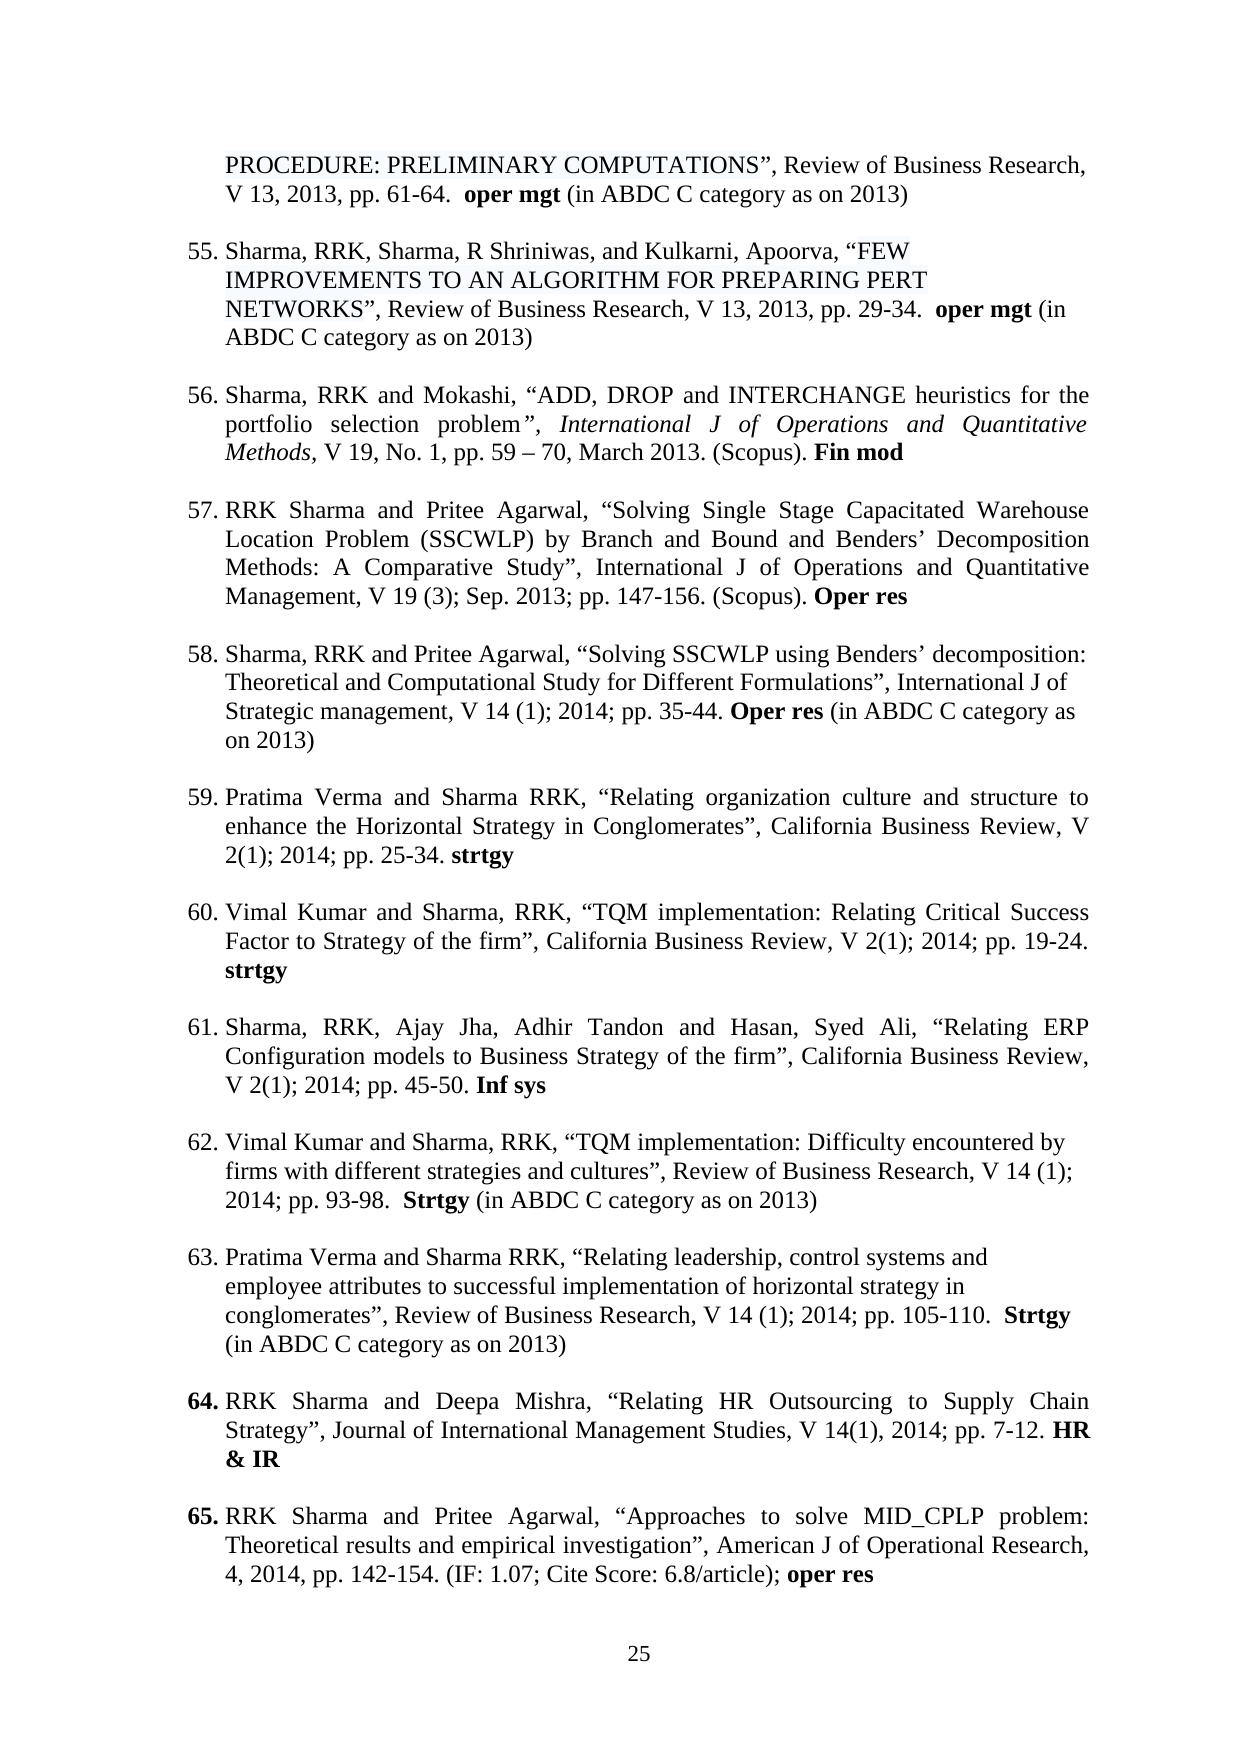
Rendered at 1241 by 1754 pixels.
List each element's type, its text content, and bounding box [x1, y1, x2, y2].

list Sharma, RRK, Ajay Jha, Adhir Tandon and Hasan, Syed Ali, “Relating ERP Configuration models to Business Strategy of the firm”, California Business Review, V 2(1); 2014; pp. 45-50. Inf sys [187, 1012, 1090, 1099]
list RRK Sharma and Pritee Agarwal, “Solving Single Stage Capacitated Warehouse Location Problem (SSCWLP) by Branch and Bound and Benders’ Decomposition Methods: A Comparative Study”, International J of Operations and Quantitative Management, V 19 (3); Sep. 2013; pp. 147-156. (Scopus). Oper res [187, 495, 1090, 610]
list RRK Sharma and Deepa Mishra, “Relating HR Outsourcing to Supply Chain Strategy”, Journal of International Management Studies, V 14(1), 2014; pp. 7-12. HR & IR [187, 1386, 1090, 1472]
list Vimal Kumar and Sharma, RRK, “TQM implementation: Difficulty encountered by firms with different strategies and cultures”, Review of Business Research, V 14 (1); 2014; pp. 93-98. Strtgy (in ABDC C category as on 2013) [187, 1127, 1090, 1214]
list Vimal Kumar and Sharma, RRK, “TQM implementation: Relating Critical Success Factor to Strategy of the firm”, California Business Review, V 2(1); 2014; pp. 19-24. strtgy [187, 897, 1090, 984]
list RRK Sharma and Pritee Agarwal, “Approaches to solve MID_CPLP problem: Theoretical results and empirical investigation”, American J of Operational Research, 4, 2014, pp. 142-154. (IF: 1.07; Cite Score: 6.8/article); oper res [187, 1501, 1090, 1587]
list Pratima Verma and Sharma RRK, “Relating leadership, control systems and employee attributes to successful implementation of horizontal strategy in conglomerates”, Review of Business Research, V 14 (1); 2014; pp. 105-110. Strtgy (in ABDC C category as on 2013) [187, 1242, 1090, 1357]
list Sharma, RRK and Pritee Agarwal, “Solving SSCWLP using Benders’ decomposition: Theoretical and Computational Study for Different Formulations”, International J of Strategic management, V 14 (1); 2014; pp. 35-44. Oper res (in ABDC C category as on 2013) [187, 639, 1090, 754]
list Sharma, RRK and Mokashi, “ADD, DROP and INTERCHANGE heuristics for the portfolio selection problem”, International J of Operations and Quantitative Methods, V 19, No. 1, pp. 59 – 70, March 2013. (Scopus). Fin mod [187, 380, 1090, 466]
list Pratima Verma and Sharma RRK, “Relating organization culture and structure to enhance the Horizontal Strategy in Conglomerates”, California Business Review, V 2(1); 2014; pp. 25-34. strtgy [187, 782, 1090, 869]
list Sharma, RRK, Sharma, R Shriniwas, and Kulkarni, Apoorva, “FEW IMPROVEMENTS TO AN ALGORITHM FOR PREPARING PERT NETWORKS”, Review of Business Research, V 13, 2013, pp. 29-34. oper mgt (in ABDC C category as on 2013) [187, 236, 1090, 351]
